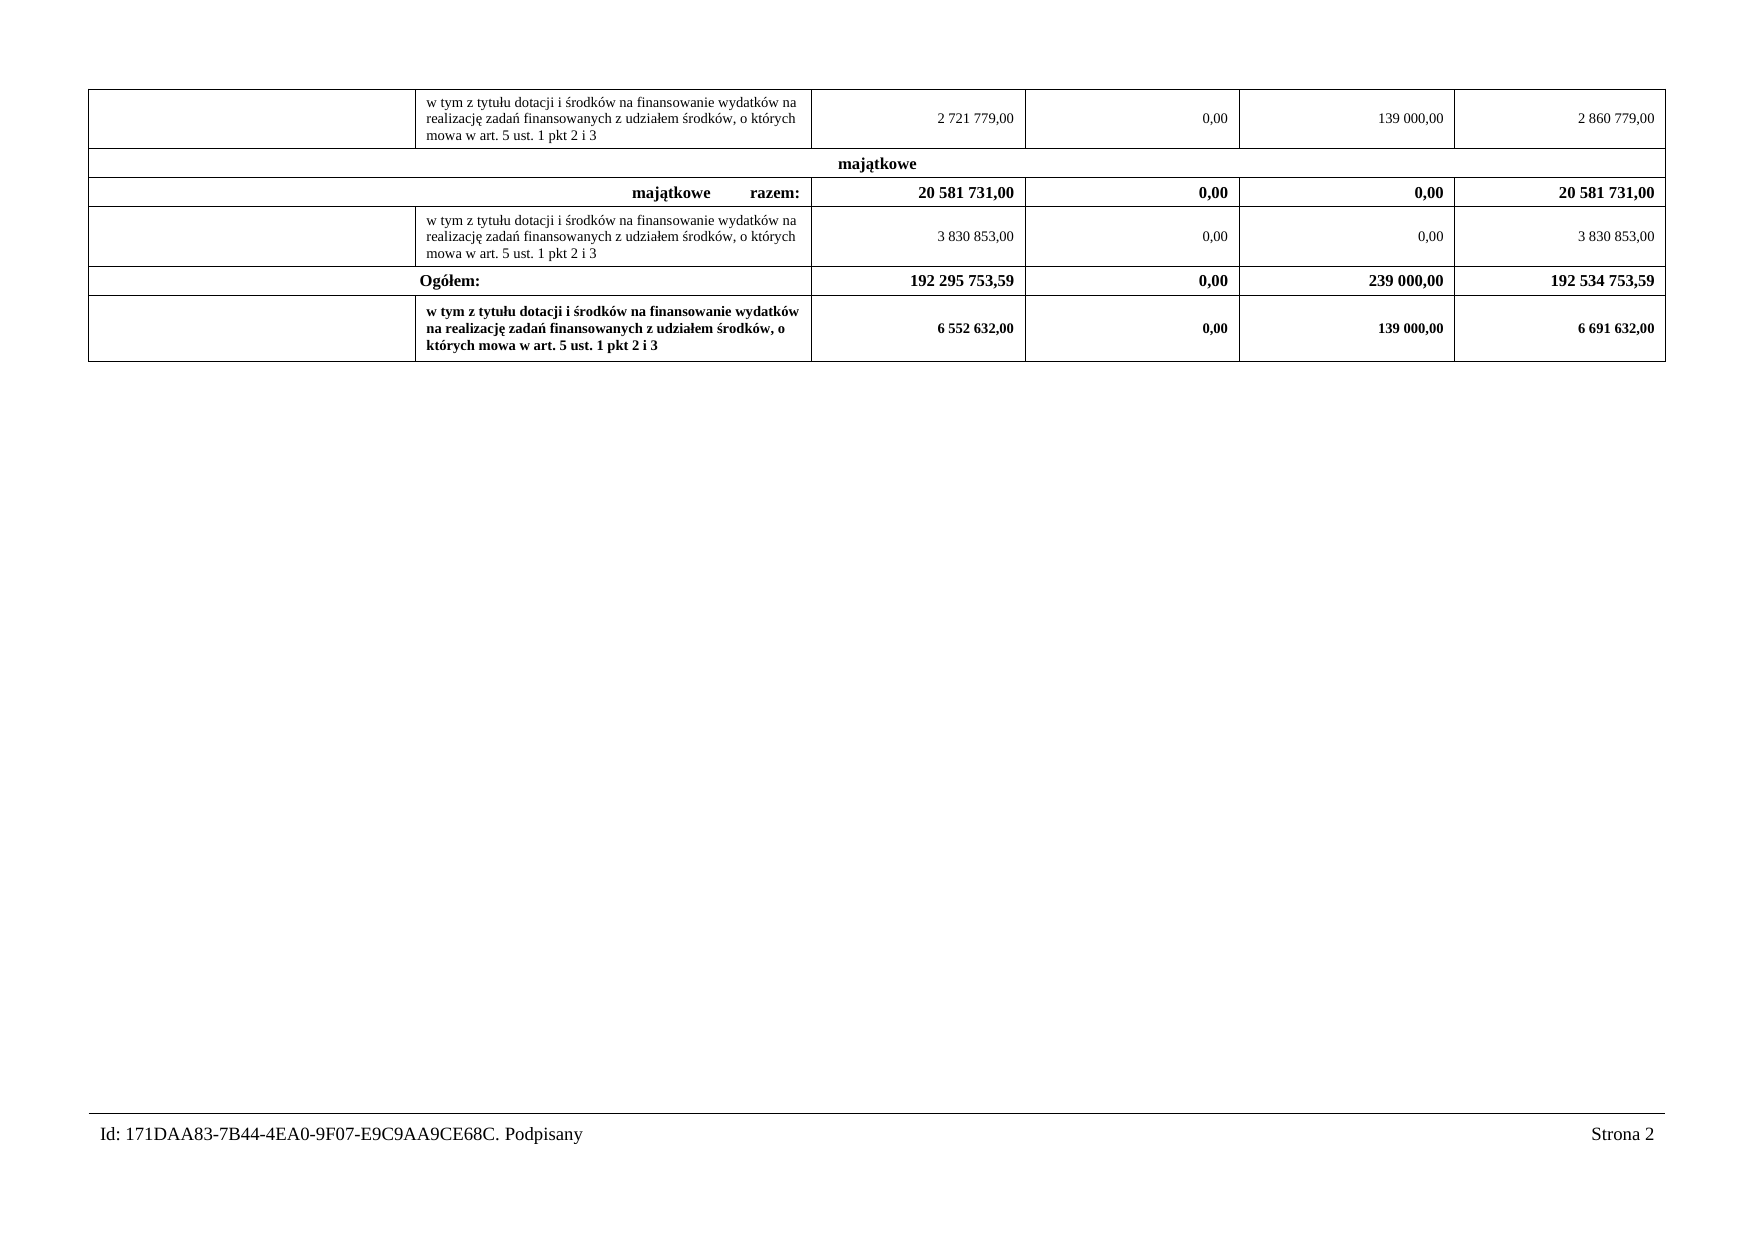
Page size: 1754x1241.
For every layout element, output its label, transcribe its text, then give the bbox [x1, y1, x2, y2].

table_cell 0,00 [1026, 267, 1239, 295]
table_cell majątkowe [89, 178, 722, 206]
table_cell 0,00 [1240, 178, 1454, 206]
table_cell 139 000,00 [1240, 90, 1454, 148]
table_cell 3 830 853,00 [1455, 207, 1665, 266]
table_cell 20 581 731,00 [1455, 178, 1665, 206]
table_cell 2 860 779,00 [1455, 90, 1665, 148]
table_cell 6 691 632,00 [1455, 296, 1665, 361]
table_cell [89, 296, 415, 361]
table_cell razem: [722, 178, 811, 206]
table_cell 0,00 [1026, 207, 1239, 266]
table_cell 0,00 [1026, 90, 1239, 148]
table_cell [89, 207, 415, 266]
table_cell 192 534 753,59 [1455, 267, 1665, 295]
table_cell Ogółem: [89, 267, 811, 295]
table_cell 2 721 779,00 [812, 90, 1025, 148]
table_cell 6 552 632,00 [812, 296, 1025, 361]
table_cell 0,00 [1026, 178, 1239, 206]
table_cell 139 000,00 [1240, 296, 1454, 361]
table_cell 0,00 [1026, 296, 1239, 361]
table_cell 20 581 731,00 [812, 178, 1025, 206]
table_cell [89, 90, 415, 148]
table_cell 239 000,00 [1240, 267, 1454, 295]
table_cell majątkowe [89, 149, 1665, 177]
table_cell 192 295 753,59 [812, 267, 1025, 295]
table_cell 3 830 853,00 [812, 207, 1025, 266]
table_cell 0,00 [1240, 207, 1454, 266]
